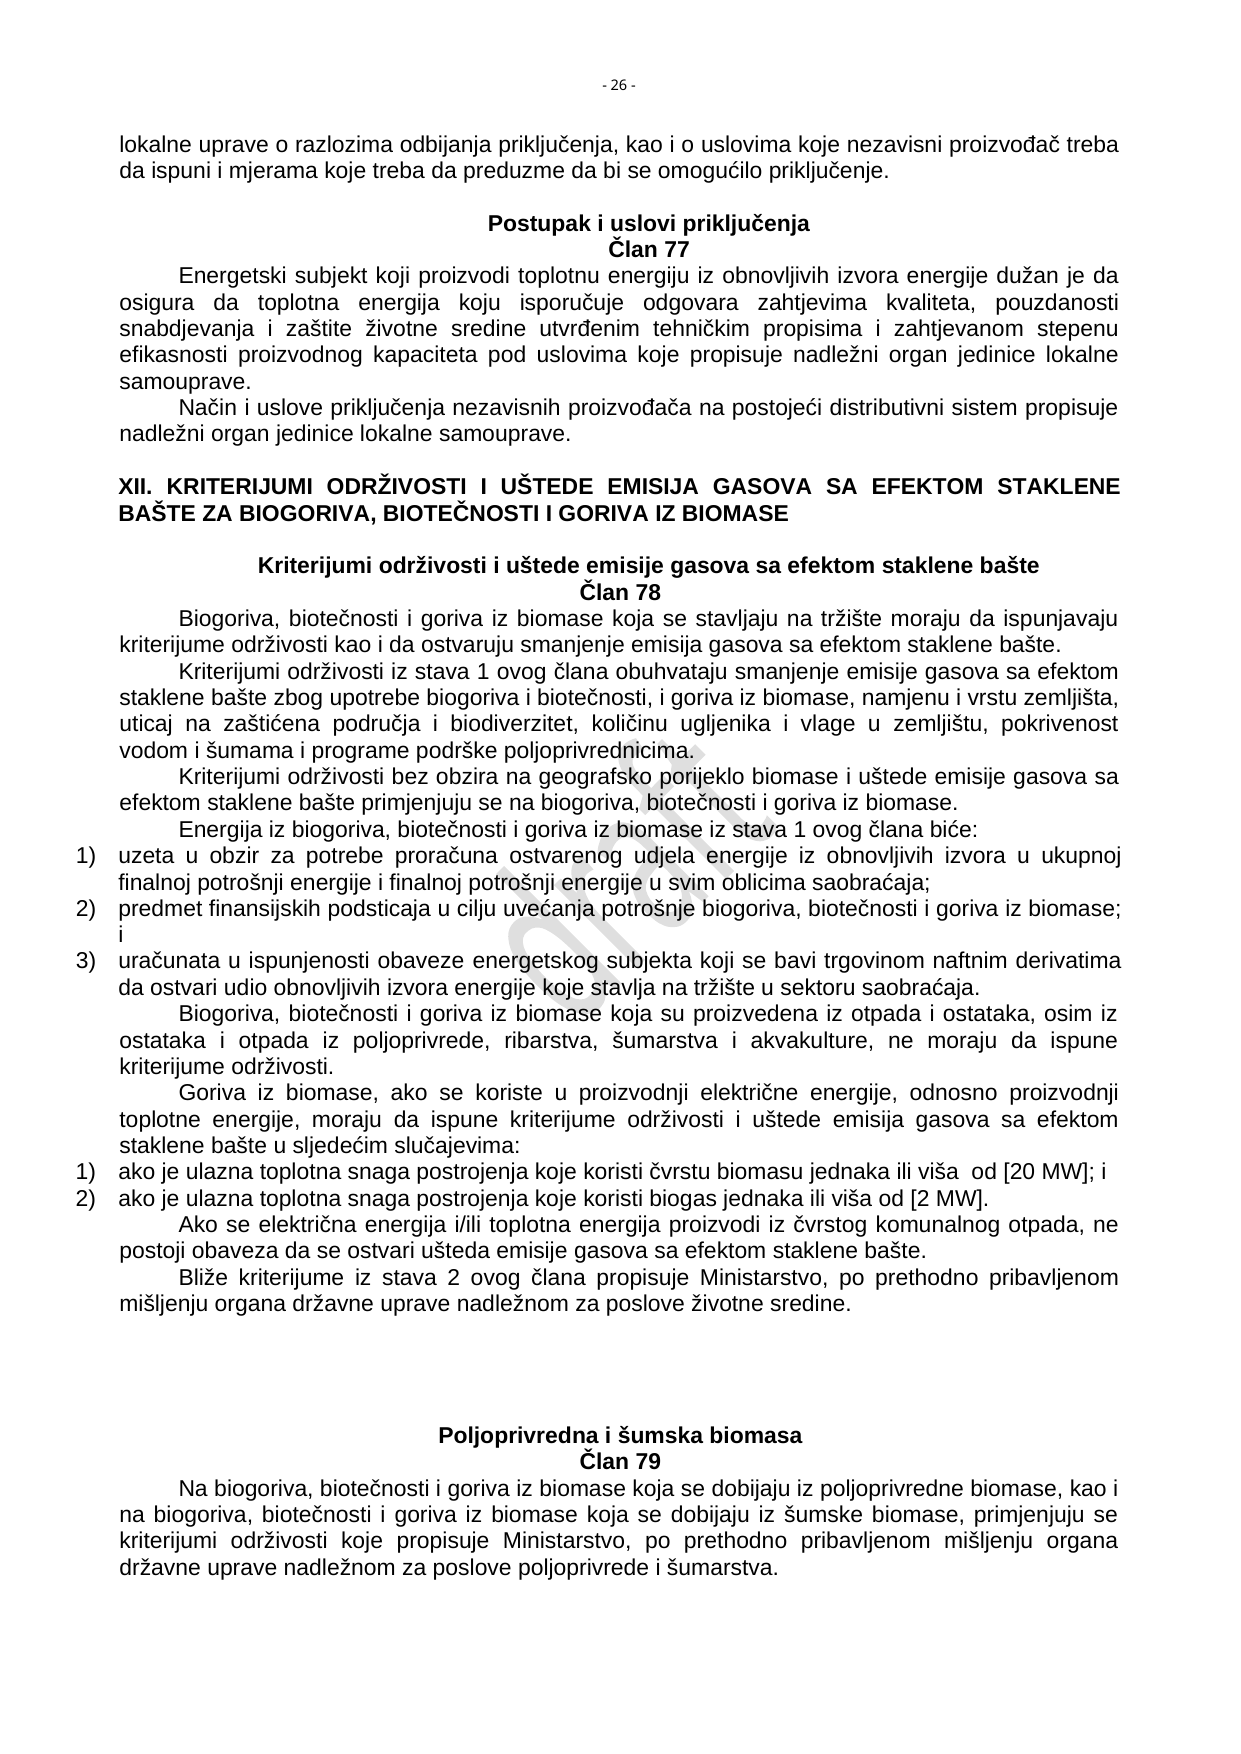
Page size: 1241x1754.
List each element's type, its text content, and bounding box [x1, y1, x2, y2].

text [119, 131, 1119, 183]
text Biogoriva, biotečnosti i goriva iz biomase koja su proizvedena iz otpada i ostataka, osim iz ostataka i otpada iz poljoprivrede, ribarstva, šumarstva i akvakulture, ne moraju da ispune kriterijume održivosti. [119, 1000, 1119, 1079]
text Na biogoriva, biotečnosti i goriva iz biomase koja se dobijaju iz poljoprivredne biomase, kao i na biogoriva, biotečnosti i goriva iz biomase koja se dobijaju iz šumske biomase, primjenjuju se kriterijumi održivosti koje propisuje Ministarstvo, po prethodno pribavljenom mišljenju organa državne uprave nadležnom za poslove poljoprivrede i šumarstva. [119, 1474, 1119, 1580]
text Ako se električna energija i/ili toplotna energija proizvodi iz čvrstog komunalnog otpada, ne postoji obaveza da se ostvari ušteda emisije gasova sa efektom staklene bašte. [119, 1211, 1119, 1264]
text Energetski subjekt koji proizvodi toplotnu energiju iz obnovljivih izvora energije dužan je da osigura da toplotna energija koju isporučuje odgovara zahtjevima kvaliteta, pouzdanosti snabdjevanja i zaštite životne sredine utvrđenim tehničkim propisima i zahtjevanom stepenu efikasnosti proizvodnog kapaciteta pod uslovima koje propisuje nadležni organ jedinice lokalne samouprave. [119, 262, 1119, 394]
text Kriterijumi održivosti iz stava 1 ovog člana obuhvataju smanjenje emisije gasova sa efektom staklene bašte zbog upotrebe biogoriva i biotečnosti, i goriva iz biomase, namjenu i vrstu zemljišta, uticaj na zaštićena područja i biodiverzitet, količinu ugljenika i vlage u zemljištu, pokrivenost vodom i šumama i programe podrške poljoprivrednicima. [119, 658, 1119, 763]
text Kriterijumi održivosti bez obzira na geografsko porijeklo biomase i uštede emisije gasova sa efektom staklene bašte primjenjuju se na biogoriva, biotečnosti i goriva iz biomase. [119, 763, 1119, 816]
text Bliže kriterijume iz stava 2 ovog člana propisuje Ministarstvo, po prethodno pribavljenom mišljenju organa državne uprave nadležnom za poslove životne sredine. [119, 1264, 1119, 1316]
subtitle Poljoprivredna i šumska biomasa [118, 1422, 1122, 1448]
list predmet finansijskih podsticaja u cilju uvećanja potrošnje biogoriva, biotečnosti i goriva iz biomase; i [76, 895, 1122, 947]
text Energija iz biogoriva, biotečnosti i goriva iz biomase iz stava 1 ovog člana biće: [119, 816, 1119, 842]
text Biogoriva, biotečnosti i goriva iz biomase koja se stavljaju na tržište moraju da ispunjavaju kriterijume održivosti kao i da ostvaruju smanjenje emisija gasova sa efektom staklene bašte. [119, 605, 1119, 658]
text Kriterijumi održivosti i uštede emisije gasova sa efektom staklene bašte [119, 552, 1119, 578]
list uračunata u ispunjenosti obaveze energetskog subjekta koji se bavi trgovinom naftnim derivatima da ostvari udio obnovljivih izvora energije koje stavlja na tržište u sektoru saobraćaja. [76, 947, 1122, 1000]
text Goriva iz biomase, ako se koriste u proizvodnji električne energije, odnosno proizvodnji toplotne energije, moraju da ispune kriterijume održivosti i uštede emisija gasova sa efektom staklene bašte u sljedećim slučajevima: [119, 1079, 1119, 1158]
list ako je ulazna toplotna snaga postrojenja koje koristi čvrstu biomasu jednaka ili viša od [20 MW]; i [75, 1158, 1122, 1185]
list ako je ulazna toplotna snaga postrojenja koje koristi biogas jednaka ili viša od [2 MW]. [75, 1185, 1122, 1211]
text Član 77 [119, 236, 1119, 262]
subtitle Član 78 [118, 578, 1122, 605]
list uzeta u obzir za potrebe proračuna ostvarenog udjela energije iz obnovljivih izvora u ukupnoj finalnoj potrošnji energije i finalnoj potrošnji energije u svim oblicima saobraćaja; [76, 842, 1122, 895]
subtitle Član 79 [118, 1448, 1122, 1474]
text Način i uslove priključenja nezavisnih proizvođača na postojeći distributivni sistem propisuje nadležni organ jedinice lokalne samouprave. [119, 394, 1119, 447]
text XII. KRITERIJUMI ODRŽIVOSTI I UŠTEDE EMISIJA GASOVA SA EFEKTOM STAKLENE BAŠTE ZA BIOGORIVA, BIOTEČNOSTI I GORIVA IZ BIOMASE [118, 473, 1122, 526]
text Postupak i uslovi priključenja [119, 209, 1119, 236]
